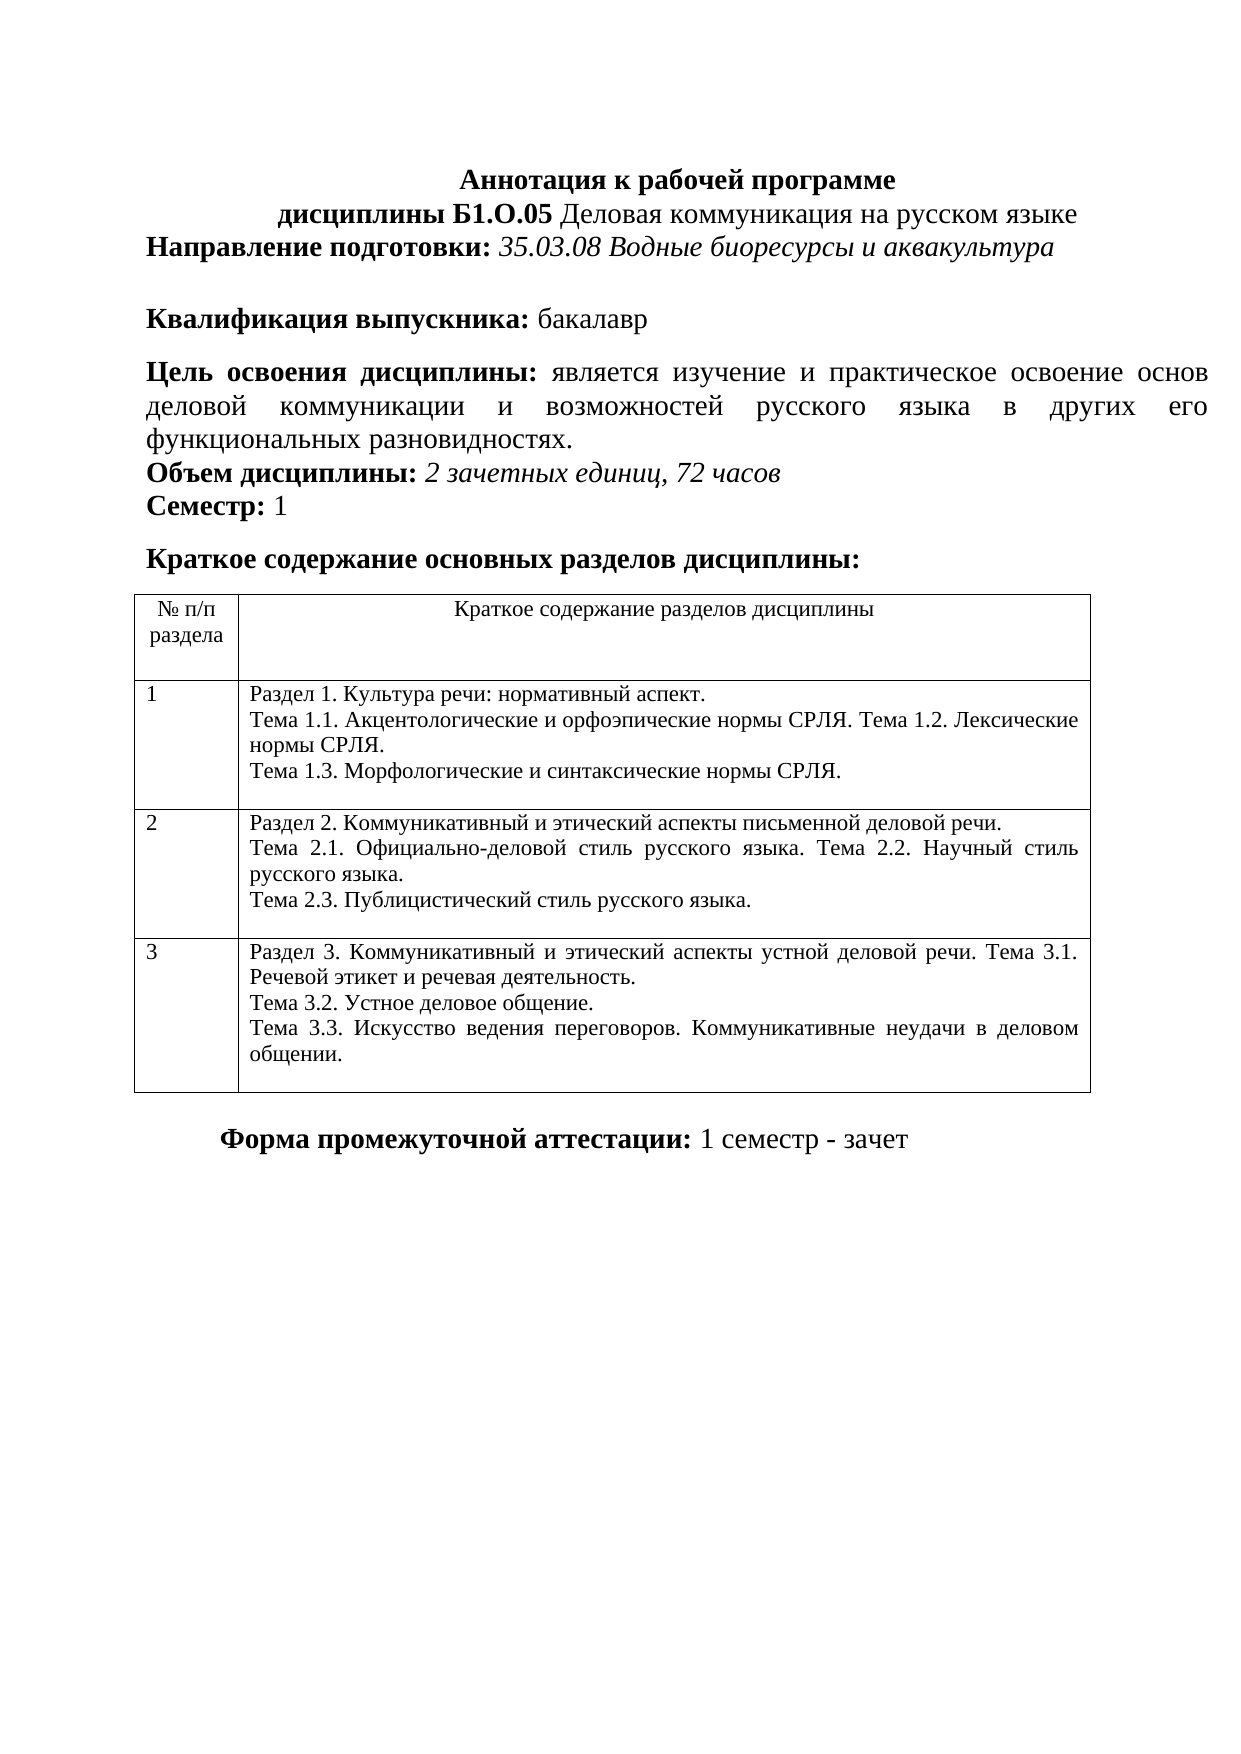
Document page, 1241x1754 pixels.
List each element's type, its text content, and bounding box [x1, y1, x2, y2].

table_cell Раздел 2. Коммуникативный и этический аспекты письменной деловой речи. Тема 2.1. Официально-деловой стиль русского языка. Тема 2.2. Научный стиль русского языка. Тема 2.3. Публицистический стиль русского языка. [239, 810, 1090, 938]
table_cell Раздел 1. Культура речи: нормативный аспект. Тема 1.1. Акцентологические и орфоэпические нормы СРЛЯ. Тема 1.2. Лексические нормы СРЛЯ. Тема 1.3. Морфологические и синтаксические нормы СРЛЯ. [239, 681, 1090, 809]
table_header № п/п раздела [135, 595, 238, 680]
table_cell 3 [135, 939, 238, 1092]
table_header Краткое содержание разделов дисциплины [239, 595, 1090, 680]
text Семестр: 1 [146, 488, 1209, 522]
table_cell 2 [135, 810, 238, 938]
table_cell Раздел 3. Коммуникативный и этический аспекты устной деловой речи. Тема 3.1. Речевой этикет и речевая деятельность. Тема 3.2. Устное деловое общение. Тема 3.3. Искусство ведения переговоров. Коммуникативные неудачи в деловом общении. [239, 939, 1090, 1092]
text дисциплины Б1.О.05 Деловая коммуникация на русском языке [146, 196, 1209, 229]
text Краткое содержание основных разделов дисциплины: [146, 541, 1209, 574]
text Цель освоения дисциплины: является изучение и практическое освоение основ деловой коммуникации и возможностей русского языка в других его функциональных разновидностях. [146, 354, 1209, 455]
text Квалификация выпускника: бакалавр [146, 301, 1209, 335]
text Аннотация к рабочей программе [146, 162, 1209, 196]
list Форма промежуточной аттестации: 1 семестр - зачет [146, 1121, 1209, 1155]
text Направление подготовки: 35.03.08 Водные биоресурсы и аквакультура [146, 229, 1209, 263]
text Объем дисциплины: 2 зачетных единиц, 72 часов [146, 455, 1209, 488]
table_cell 1 [135, 681, 238, 809]
